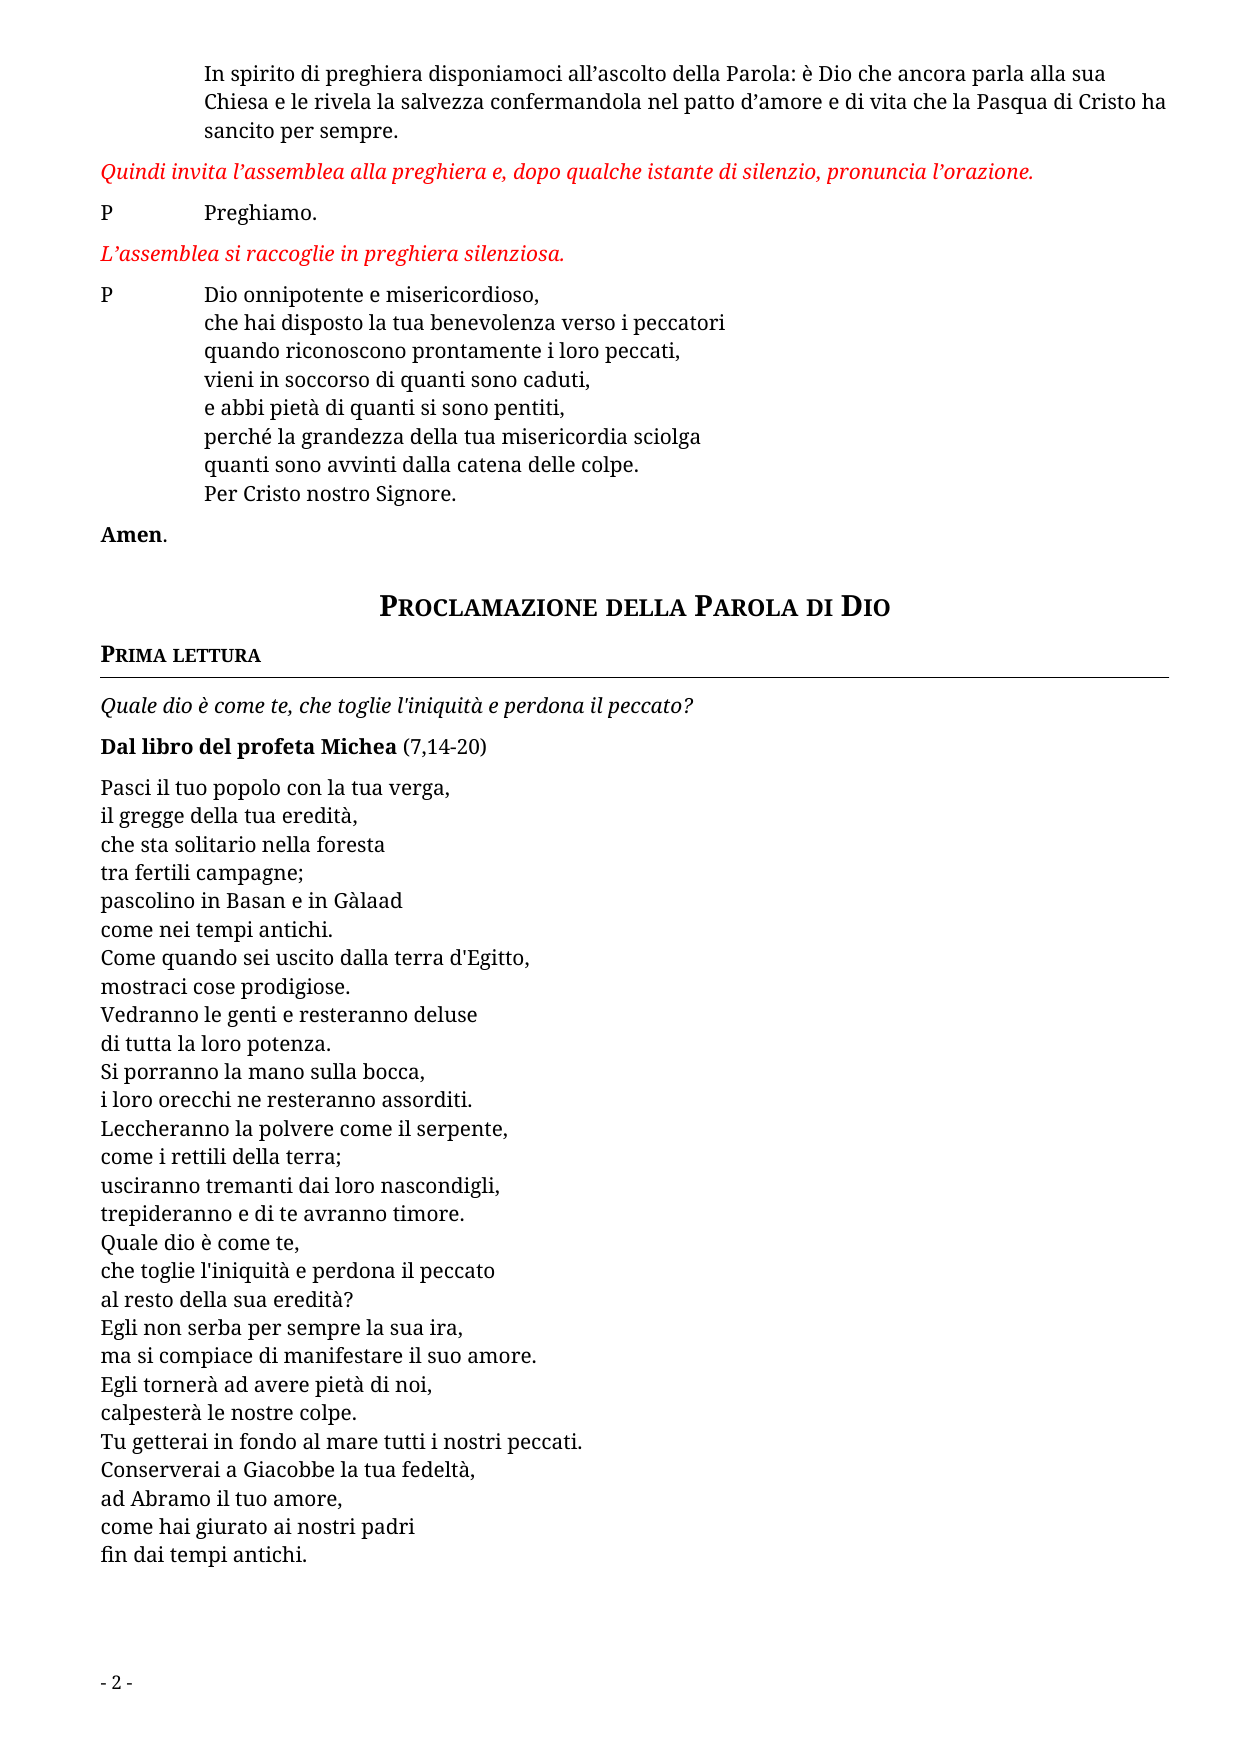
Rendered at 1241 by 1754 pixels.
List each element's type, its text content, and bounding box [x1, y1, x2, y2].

text Pasci il tuo popolo con la tua verga, il gregge della tua eredità, che sta solitario nella foresta tra fertili campagne; pascolino in Basan e in Gàlaad come nei tempi antichi. Come quando sei uscito dalla terra d'Egitto, mostraci cose prodigiose. Vedranno le genti e resteranno deluse di tutta la loro potenza. Si porranno la mano sulla bocca, i loro orecchi ne resteranno assorditi. Leccheranno la polvere come il serpente, come i rettili della terra; usciranno tremanti dai loro nascondigli, trepideranno e di te avranno timore. Quale dio è come te, che toglie l'iniquità e perdona il peccato al resto della sua eredità? Egli non serba per sempre la sua ira, ma si compiace di manifestare il suo amore. Egli tornerà ad avere pietà di noi, calpesterà le nostre colpe. Tu getterai in fondo al mare tutti i nostri peccati. Conserverai a Giacobbe la tua fedeltà, ad Abramo il tuo amore, come hai giurato ai nostri padri fin dai tempi antichi. [100, 773, 1169, 1597]
text L’assemblea si raccoglie in preghiera silenziosa. [100, 239, 1169, 267]
text In spirito di preghiera disponiamoci all’ascolto della Parola: è Dio che ancora parla alla sua Chiesa e le rivela la salvezza confermandola nel patto d’amore e di vita che la Pasqua di Cristo ha sancito per sempre. [100, 59, 1169, 144]
text Amen. [100, 520, 1169, 548]
text Quindi invita l’assemblea alla preghiera e, dopo qualche istante di silenzio, pronuncia l’orazione. [100, 157, 1169, 185]
text Dal libro del profeta Michea (7,14-20) [100, 732, 1169, 760]
text Prima lettura [100, 638, 1169, 677]
text Proclamazione della Parola di Dio [100, 586, 1169, 625]
text P Preghiamo. [100, 198, 1169, 226]
text Quale dio è come te, che toglie l'iniquità e perdona il peccato? [100, 691, 1169, 719]
text P Dio onnipotente e misericordioso, che hai disposto la tua benevolenza verso i peccatori quando riconoscono prontamente i loro peccati, vieni in soccorso di quanti sono caduti, e abbi pietà di quanti si sono pentiti, perché la grandezza della tua misericordia sciolga quanti sono avvinti dalla catena delle colpe. Per Cristo nostro Signore. [100, 280, 1169, 507]
